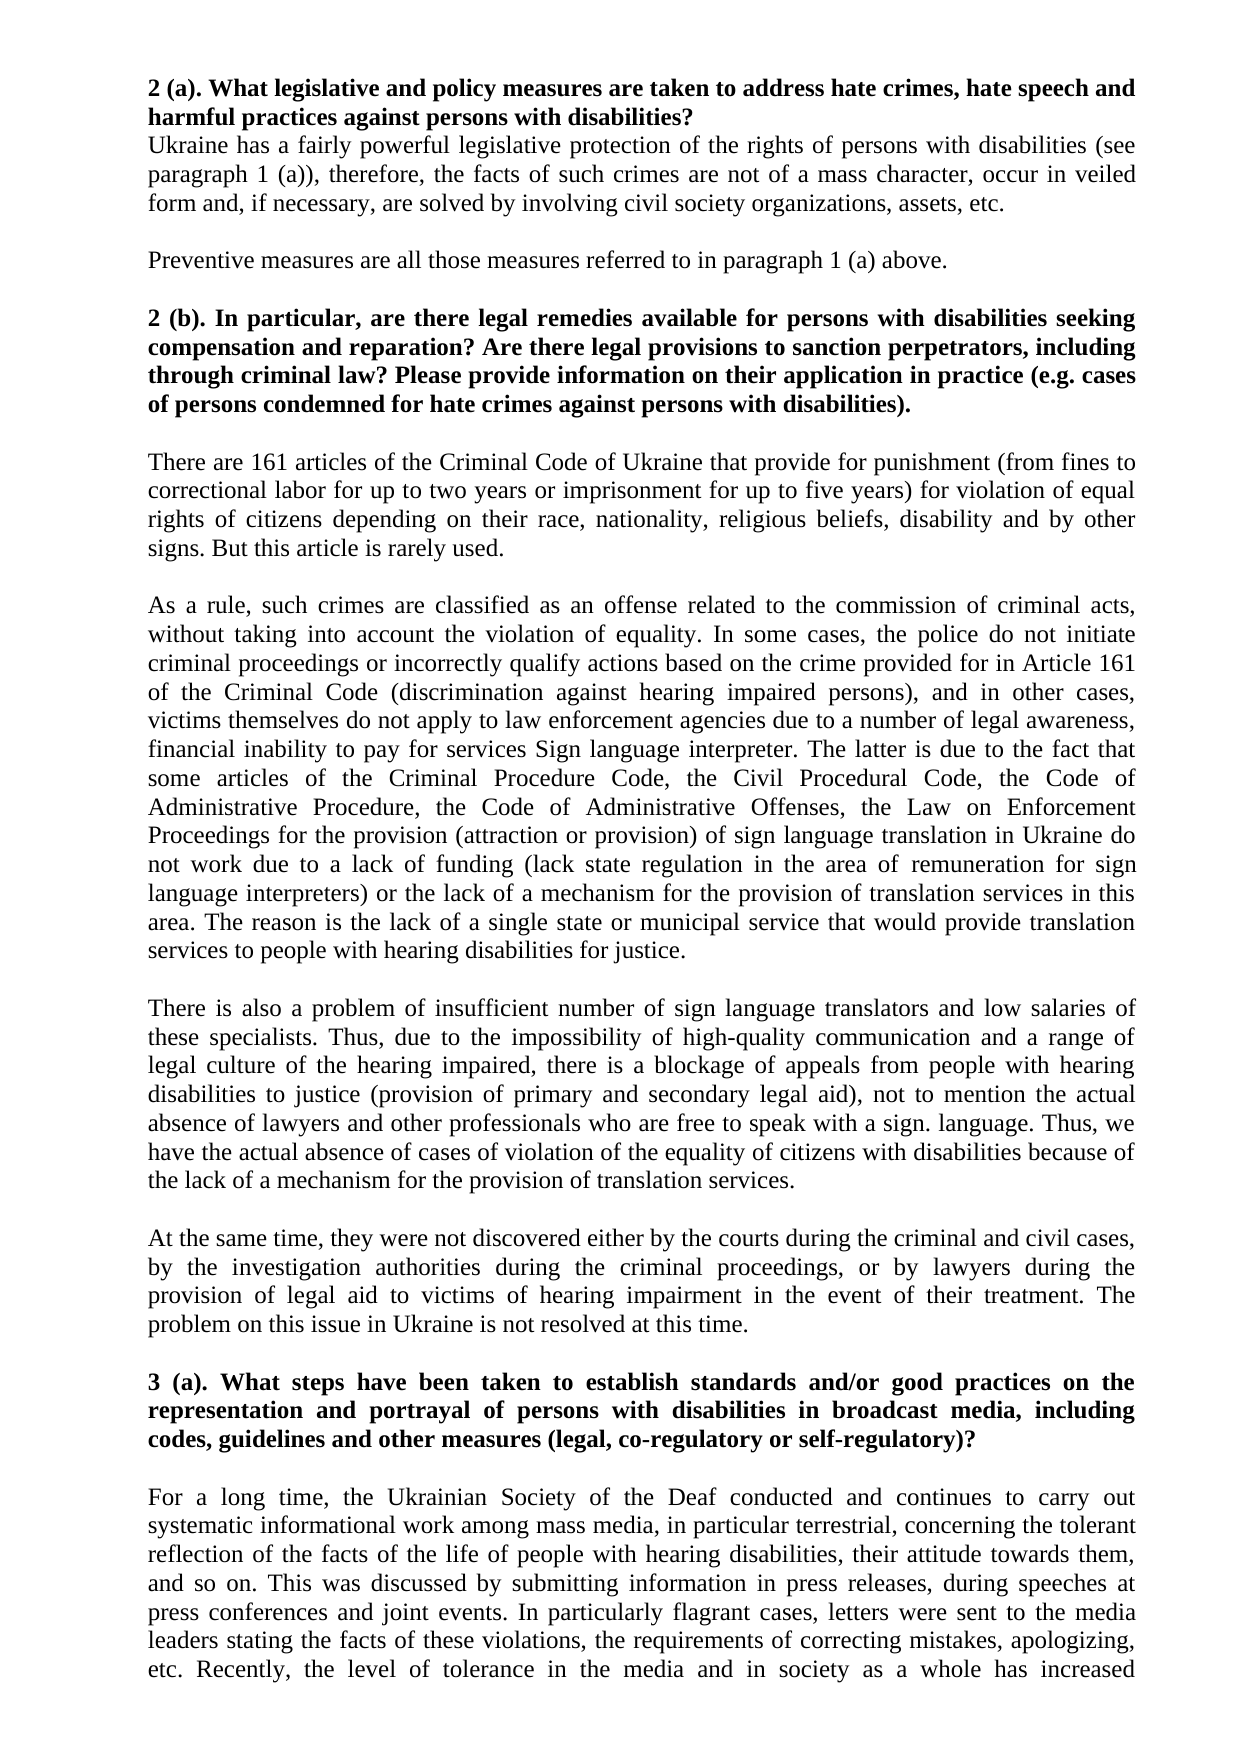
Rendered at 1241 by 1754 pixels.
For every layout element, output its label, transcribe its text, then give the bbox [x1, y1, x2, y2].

text 2 (a). What legislative and policy measures are taken to address hate crimes, hate speech and harmful practices against persons with disabilities? [148, 73, 1137, 131]
text 3 (a). What steps have been taken to establish standards and/or good practices on the representation and portrayal of persons with disabilities in broadcast media, including codes, guidelines and other measures (legal, co-regulatory or self-regulatory)? [148, 1367, 1137, 1453]
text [148, 1482, 1137, 1683]
text Preventive measures are all those measures referred to in paragraph 1 (a) above. [148, 246, 1137, 274]
text 2 (b). In particular, are there legal remedies available for persons with disabilities seeking compensation and reparation? Are there legal provisions to sanction perpetrators, including through criminal law? Please provide information on their application in practice (e.g. cases of persons condemned for hate crimes against persons with disabilities). [148, 303, 1137, 418]
text At the same time, they were not discovered either by the courts during the criminal and civil cases, by the investigation authorities during the criminal proceedings, or by lawyers during the provision of legal aid to victims of hearing impairment in the event of their treatment. The problem on this issue in Ukraine is not resolved at this time. [148, 1223, 1137, 1338]
text As a rule, such crimes are classified as an offense related to the commission of criminal acts, without taking into account the violation of equality. In some cases, the police do not initiate criminal proceedings or incorrectly qualify actions based on the crime provided for in Article 161 of the Criminal Code (discrimination against hearing impaired persons), and in other cases, victims themselves do not apply to law enforcement agencies due to a number of legal awareness, financial inability to pay for services Sign language interpreter. The latter is due to the fact that some articles of the Criminal Procedure Code, the Civil Procedural Code, the Code of Administrative Procedure, the Code of Administrative Offenses, the Law on Enforcement Proceedings for the provision (attraction or provision) of sign language translation in Ukraine do not work due to a lack of funding (lack state regulation in the area of ​​remuneration for sign language interpreters) or the lack of a mechanism for the provision of translation services in this area. The reason is the lack of a single state or municipal service that would provide translation services to people with hearing disabilities for justice. [148, 591, 1137, 964]
text There is also a problem of insufficient number of sign language translators and low salaries of these specialists. Thus, due to the impossibility of high-quality communication and a range of legal culture of the hearing impaired, there is a blockage of appeals from people with hearing disabilities to justice (provision of primary and secondary legal aid), not to mention the actual absence of lawyers and other professionals who are free to speak with a sign. language. Thus, we have the actual absence of cases of violation of the equality of citizens with disabilities because of the lack of a mechanism for the provision of translation services. [148, 993, 1137, 1194]
text Ukraine has a fairly powerful legislative protection of the rights of persons with disabilities (see paragraph 1 (a)), therefore, the facts of such crimes are not of a mass character, occur in veiled form and, if necessary, are solved by involving civil society organizations, assets, etc. [148, 131, 1137, 217]
text There are 161 articles of the Criminal Code of Ukraine that provide for punishment (from fines to correctional labor for up to two years or imprisonment for up to five years) for violation of equal rights of citizens depending on their race, nationality, religious beliefs, disability and by other signs. But this article is rarely used. [148, 447, 1137, 562]
